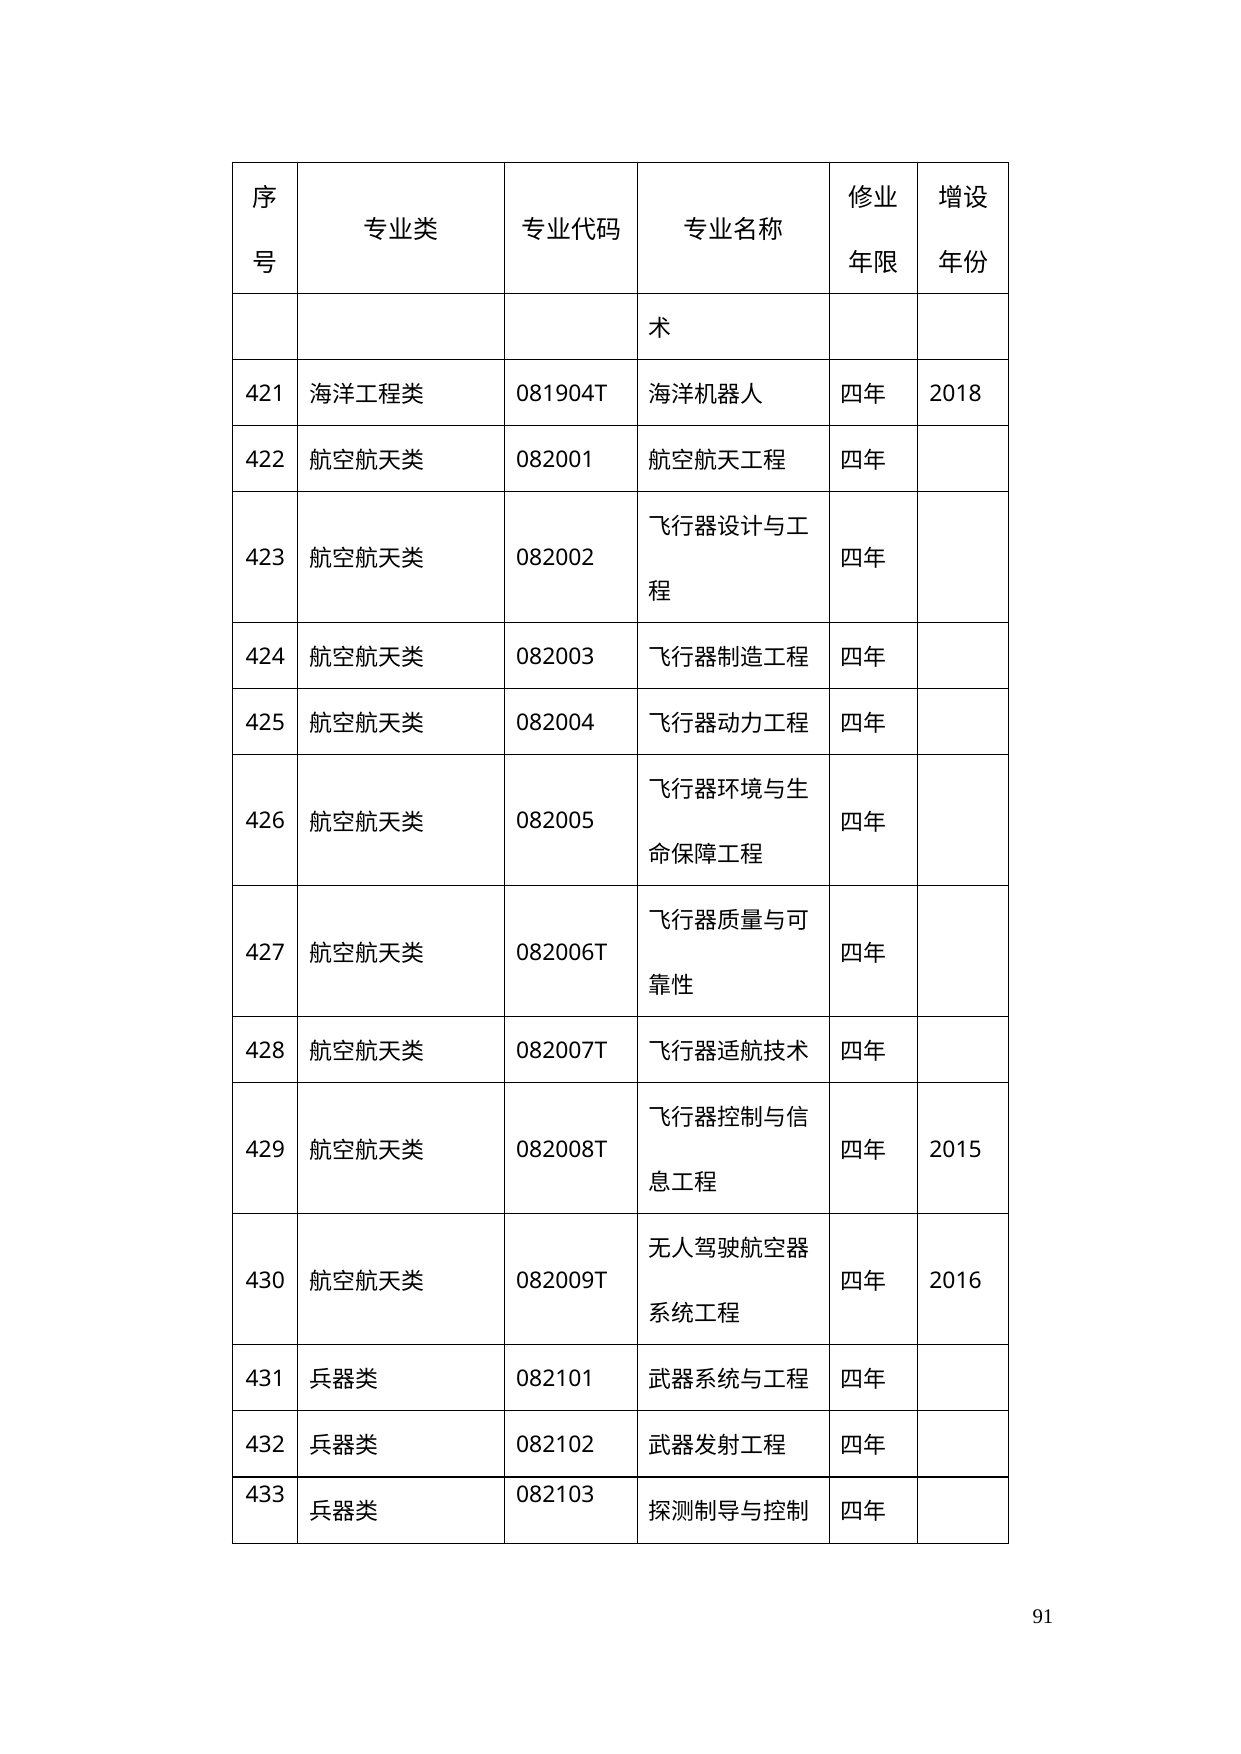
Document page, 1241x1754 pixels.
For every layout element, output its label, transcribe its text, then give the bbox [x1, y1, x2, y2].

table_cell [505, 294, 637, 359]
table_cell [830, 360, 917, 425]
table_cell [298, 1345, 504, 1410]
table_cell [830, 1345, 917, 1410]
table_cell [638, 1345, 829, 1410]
table_header 增设年份 [918, 163, 1008, 293]
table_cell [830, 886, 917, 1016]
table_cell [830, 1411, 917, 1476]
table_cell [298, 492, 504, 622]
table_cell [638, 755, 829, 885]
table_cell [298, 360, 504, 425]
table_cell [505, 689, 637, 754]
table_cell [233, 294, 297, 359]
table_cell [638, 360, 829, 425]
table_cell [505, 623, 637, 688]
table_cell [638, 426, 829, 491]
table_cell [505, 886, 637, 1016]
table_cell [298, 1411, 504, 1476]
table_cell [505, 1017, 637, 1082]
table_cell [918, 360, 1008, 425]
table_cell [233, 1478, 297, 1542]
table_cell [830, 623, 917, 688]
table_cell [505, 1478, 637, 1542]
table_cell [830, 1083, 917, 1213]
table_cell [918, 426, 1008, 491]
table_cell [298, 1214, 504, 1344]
table_header 修业年限 [830, 163, 917, 293]
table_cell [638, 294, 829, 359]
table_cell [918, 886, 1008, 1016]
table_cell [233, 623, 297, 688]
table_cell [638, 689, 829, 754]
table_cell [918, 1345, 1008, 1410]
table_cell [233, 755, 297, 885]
table_header 序号 [233, 163, 297, 293]
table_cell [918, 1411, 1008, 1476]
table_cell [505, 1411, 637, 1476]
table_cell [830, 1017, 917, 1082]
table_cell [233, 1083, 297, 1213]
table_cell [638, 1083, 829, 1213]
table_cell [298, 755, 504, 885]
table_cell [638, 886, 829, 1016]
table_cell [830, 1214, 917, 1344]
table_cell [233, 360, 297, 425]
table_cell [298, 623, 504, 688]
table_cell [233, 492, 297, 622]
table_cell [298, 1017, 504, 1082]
table_header 专业类 [298, 163, 504, 293]
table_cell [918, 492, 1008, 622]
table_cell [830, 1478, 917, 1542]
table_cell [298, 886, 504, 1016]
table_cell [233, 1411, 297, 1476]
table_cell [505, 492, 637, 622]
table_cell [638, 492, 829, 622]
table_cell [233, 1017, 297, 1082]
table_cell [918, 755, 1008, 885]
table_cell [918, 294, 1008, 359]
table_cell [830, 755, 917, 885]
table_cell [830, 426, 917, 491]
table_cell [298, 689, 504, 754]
table_header 专业名称 [638, 163, 829, 293]
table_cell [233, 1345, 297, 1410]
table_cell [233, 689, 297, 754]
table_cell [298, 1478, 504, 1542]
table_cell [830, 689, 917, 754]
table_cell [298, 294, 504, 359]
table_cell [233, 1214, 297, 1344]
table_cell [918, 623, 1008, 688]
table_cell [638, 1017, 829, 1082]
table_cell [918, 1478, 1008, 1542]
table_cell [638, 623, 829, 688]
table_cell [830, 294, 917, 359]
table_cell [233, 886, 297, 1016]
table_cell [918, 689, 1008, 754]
table_header 专业代码 [505, 163, 637, 293]
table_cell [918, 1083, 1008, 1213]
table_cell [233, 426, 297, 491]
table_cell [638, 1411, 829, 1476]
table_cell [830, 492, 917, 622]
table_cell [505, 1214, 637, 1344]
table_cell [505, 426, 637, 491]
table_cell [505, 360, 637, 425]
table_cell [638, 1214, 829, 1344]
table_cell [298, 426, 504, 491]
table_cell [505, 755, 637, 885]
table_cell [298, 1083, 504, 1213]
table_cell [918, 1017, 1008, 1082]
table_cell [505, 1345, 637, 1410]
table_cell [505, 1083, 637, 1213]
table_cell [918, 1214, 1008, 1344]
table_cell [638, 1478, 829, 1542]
